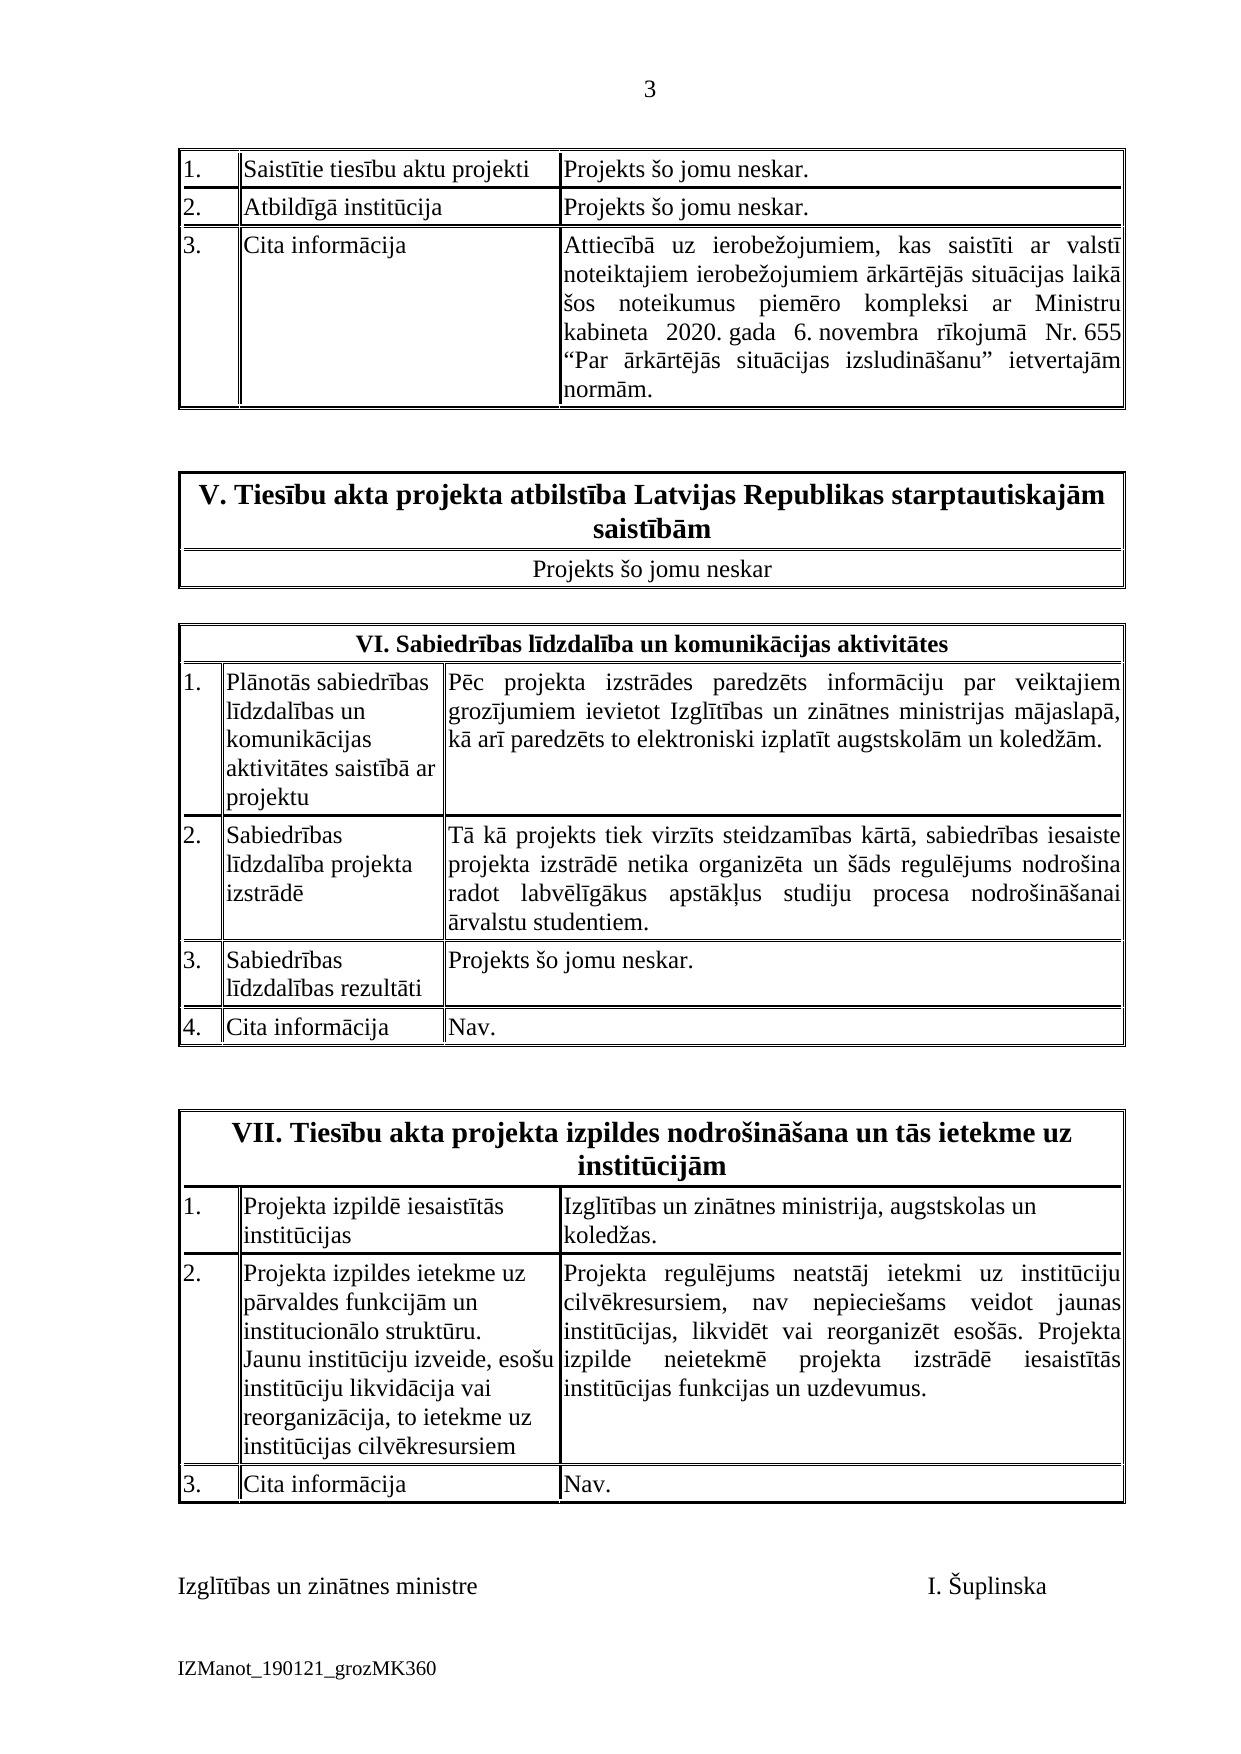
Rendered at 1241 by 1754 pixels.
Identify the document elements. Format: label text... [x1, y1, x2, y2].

table_header V. Tiesību akta projekta atbilstība Latvijas Republikas starptautiskajām saistībām [181, 474, 1123, 547]
table_cell Sabiedrības līdzdalība projekta izstrādē [224, 817, 443, 938]
table_cell Cita informācija [240, 228, 560, 406]
table_header VI. Sabiedrības līdzdalība un komunikācijas aktivitātes [181, 626, 1123, 661]
table_cell 2. [181, 1252, 238, 1463]
table_cell Tā kā projekts tiek virzīts steidzamības kārtā, sabiedrības iesaiste projekta izstrādē netika organizēta un šāds regulējums nodrošina radot labvēlīgākus apstākļus studiju procesa nodrošināšanai ārvalstu studentiem. [446, 814, 1123, 938]
table_cell Plānotās sabiedrības līdzdalības un komunikācijas aktivitātes saistībā ar projektu [224, 664, 443, 814]
table_cell Saistītie tiesību aktu projekti [240, 149, 560, 186]
table_cell 2. [181, 186, 238, 224]
table_cell 3. [181, 939, 221, 1005]
table_cell Projekta izpildes ietekme uz pārvaldes funkcijām un institucionālo struktūru. Jaunu institūciju izveide, esošu institūciju likvidācija vai reorganizācija, to ietekme uz institūcijas cilvēkresursiem [242, 1255, 559, 1463]
table_cell Nav. [560, 1463, 1124, 1501]
table_cell 1. [181, 1185, 238, 1252]
table_cell Pēc projekta izstrādes paredzēts informāciju par veiktajiem grozījumiem ievietot Izglītības un zinātnes ministrijas mājaslapā, kā arī paredzēts to elektroniski izplatīt augstskolām un koledžām. [445, 661, 1124, 814]
table_cell 3. [180, 1463, 240, 1501]
table_cell Projekts šo jomu neskar [181, 548, 1123, 586]
table_cell Attiecībā uz ierobežojumiem, kas saistīti ar valstī noteiktajiem ierobežojumiem ārkārtējās situācijas laikā šos noteikumus piemēro kompleksi ar Ministru kabineta 2020. gada 6. novembra rīkojumā Nr. 655 “Par ārkārtējās situācijas izsludināšanu” ietvertajām normām. [560, 224, 1123, 406]
table_cell 3. [181, 224, 240, 406]
table_cell Izglītības un zinātnes ministrija, augstskolas un koledžas. [562, 1185, 1123, 1252]
table_cell Cita informācija [223, 1009, 445, 1044]
table_cell Projekts šo jomu neskar. [562, 186, 1123, 224]
table_cell Sabiedrības līdzdalības rezultāti [224, 942, 443, 1005]
table_cell Cita informācija [240, 1466, 560, 1501]
table_cell Projekta regulējums neatstāj ietekmi uz institūciju cilvēkresursiem, nav nepieciešams veidot jaunas institūcijas, likvidēt vai reorganizēt esošās. Projekta izpilde neietekmē projekta izstrādē iesaistītās institūcijas funkcijas un uzdevumus. [562, 1252, 1123, 1463]
table_cell Projekts šo jomu neskar. [446, 939, 1123, 1005]
text Izglītības un zinātnes ministre I. Šuplinska [177, 1571, 1122, 1600]
table_cell 4. [181, 1005, 223, 1044]
table_cell 2. [181, 814, 221, 938]
table_cell Nav. [445, 1005, 1123, 1044]
table_header VII. Tiesību akta projekta izpildes nodrošināšana un tās ietekme uz institūcijām [181, 1112, 1123, 1185]
table_cell 1. [180, 661, 223, 814]
table_cell Atbildīgā institūcija [242, 189, 559, 224]
table_cell 1. [180, 149, 240, 186]
table_cell Projekta izpildē iesaistītās institūcijas [242, 1188, 559, 1252]
table_cell Projekts šo jomu neskar. [560, 151, 1123, 186]
